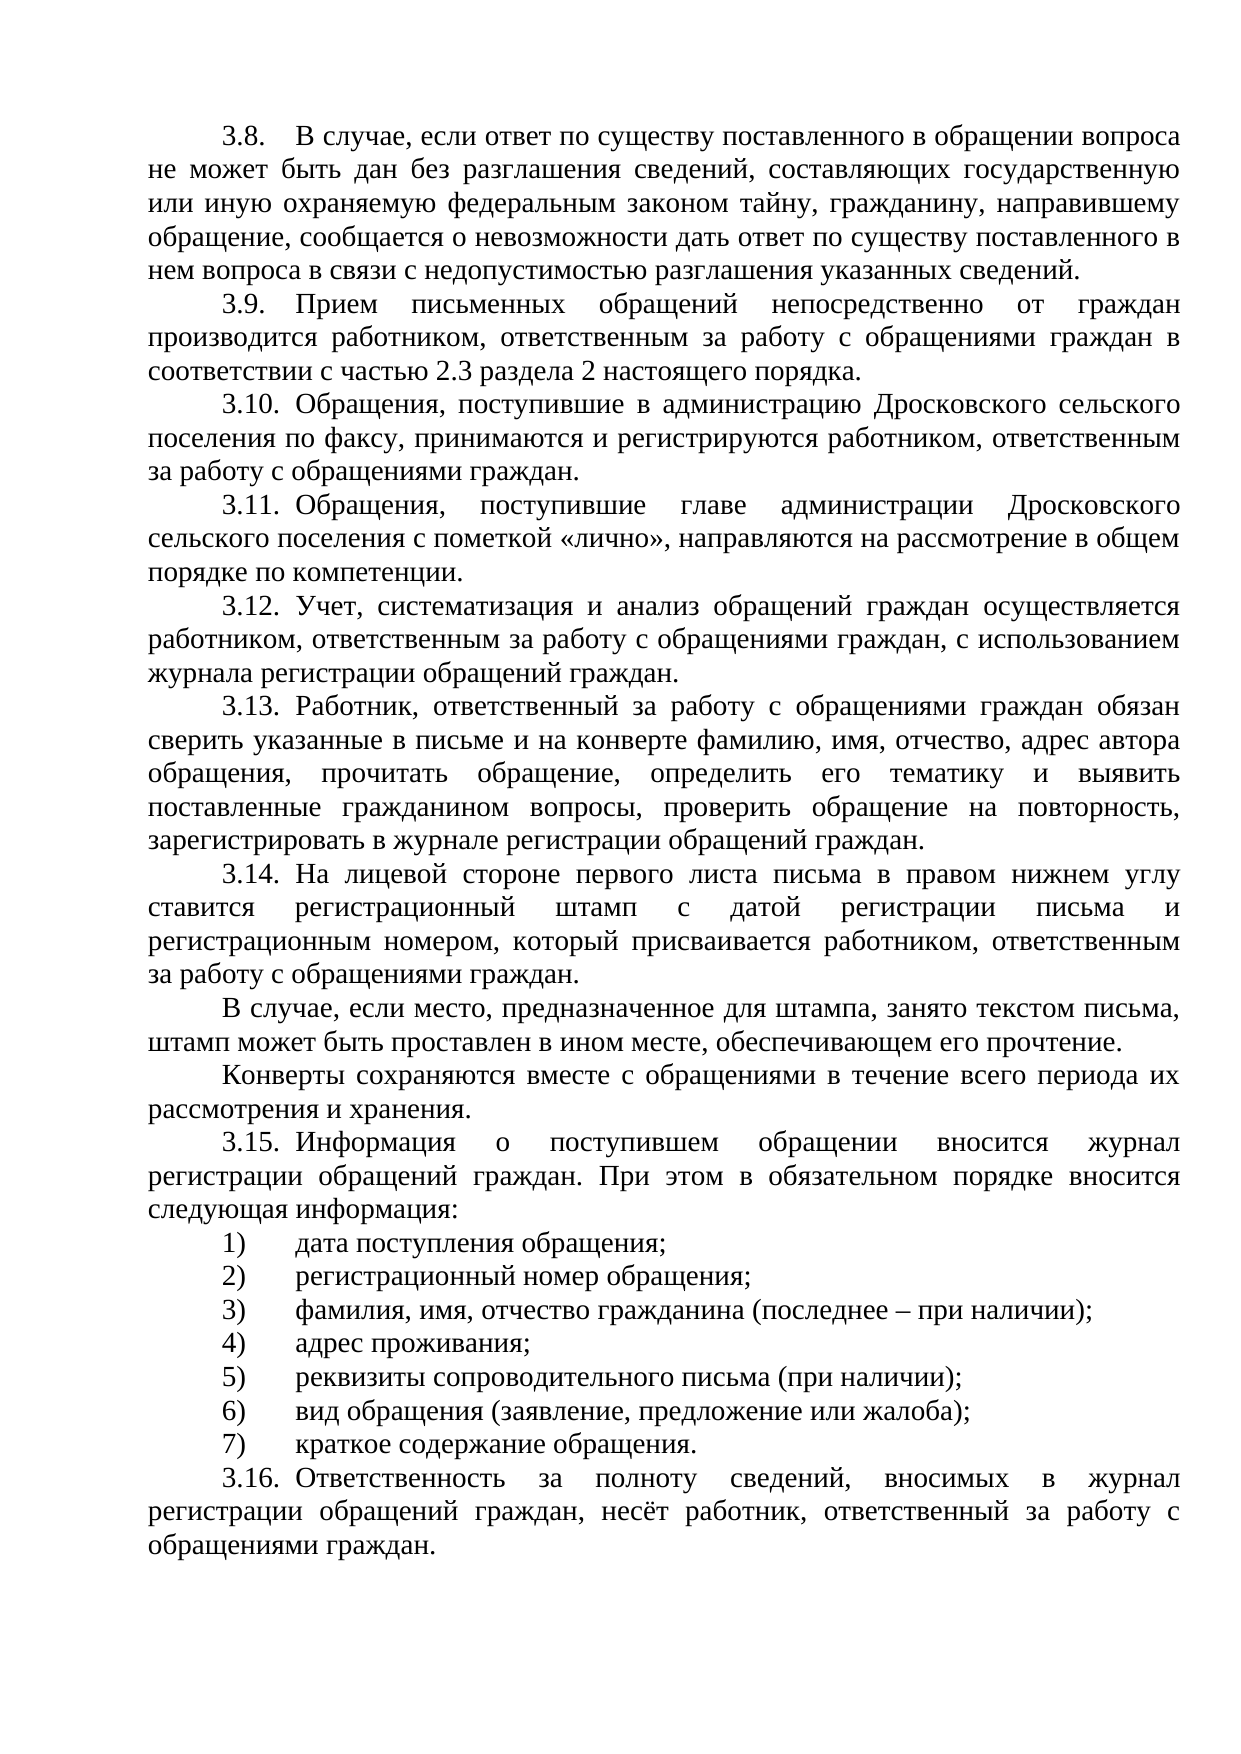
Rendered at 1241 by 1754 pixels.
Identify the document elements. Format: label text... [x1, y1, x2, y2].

list адрес проживания; [148, 1326, 1181, 1359]
text В случае, если место, предназначенное для штампа, занято текстом письма, штамп может быть проставлен в ином месте, обеспечивающем его прочтение. [148, 990, 1181, 1057]
list Прием письменных обращений непосредственно от граждан производится работником, ответственным за работу с обращениями граждан в соответствии с частью 2.3 раздела 2 настоящего порядка. [148, 286, 1181, 386]
list Учет, систематизация и анализ обращений граждан осуществляется работником, ответственным за работу с обращениями граждан, с использованием журнала регистрации обращений граждан. [148, 588, 1181, 688]
list На лицевой стороне первого листа письма в правом нижнем углу ставится регистрационный штамп с датой регистрации письма и регистрационным номером, который присваивается работником, ответственным за работу с обращениями граждан. [148, 856, 1181, 990]
list вид обращения (заявление, предложение или жалоба); [148, 1393, 1181, 1426]
list краткое содержание обращения. [148, 1426, 1181, 1460]
list В случае, если ответ по существу поставленного в обращении вопроса не может быть дан без разглашения сведений, составляющих государственную или иную охраняемую федеральным законом тайну, гражданину, направившему обращение, сообщается о невозможности дать ответ по существу поставленного в нем вопроса в связи с недопустимостью разглашения указанных сведений. [148, 118, 1181, 286]
list Работник, ответственный за работу с обращениями граждан обязан сверить указанные в письме и на конверте фамилию, имя, отчество, адрес автора обращения, прочитать обращение, определить его тематику и выявить поставленные гражданином вопросы, проверить обращение на повторность, зарегистрировать в журнале регистрации обращений граждан. [148, 688, 1181, 856]
list Обращения, поступившие в администрацию Дросковского сельского поселения по факсу, принимаются и регистрируются работником, ответственным за работу с обращениями граждан. [148, 386, 1181, 487]
text Конверты сохраняются вместе с обращениями в течение всего периода их рассмотрения и хранения. [148, 1057, 1181, 1124]
list дата поступления обращения; [148, 1225, 1181, 1258]
list фамилия, имя, отчество гражданина (последнее – при наличии); [148, 1292, 1181, 1326]
list Информация о поступившем обращении вносится журнал регистрации обращений граждан. При этом в обязательном порядке вносится следующая информация: [148, 1124, 1181, 1225]
list Ответственность за полноту сведений, вносимых в журнал регистрации обращений граждан, несёт работник, ответственный за работу с обращениями граждан. [148, 1460, 1181, 1560]
list регистрационный номер обращения; [148, 1258, 1181, 1292]
list реквизиты сопроводительного письма (при наличии); [148, 1359, 1181, 1393]
list Обращения, поступившие главе администрации Дросковского сельского поселения с пометкой «лично», направляются на рассмотрение в общем порядке по компетенции. [148, 487, 1181, 588]
